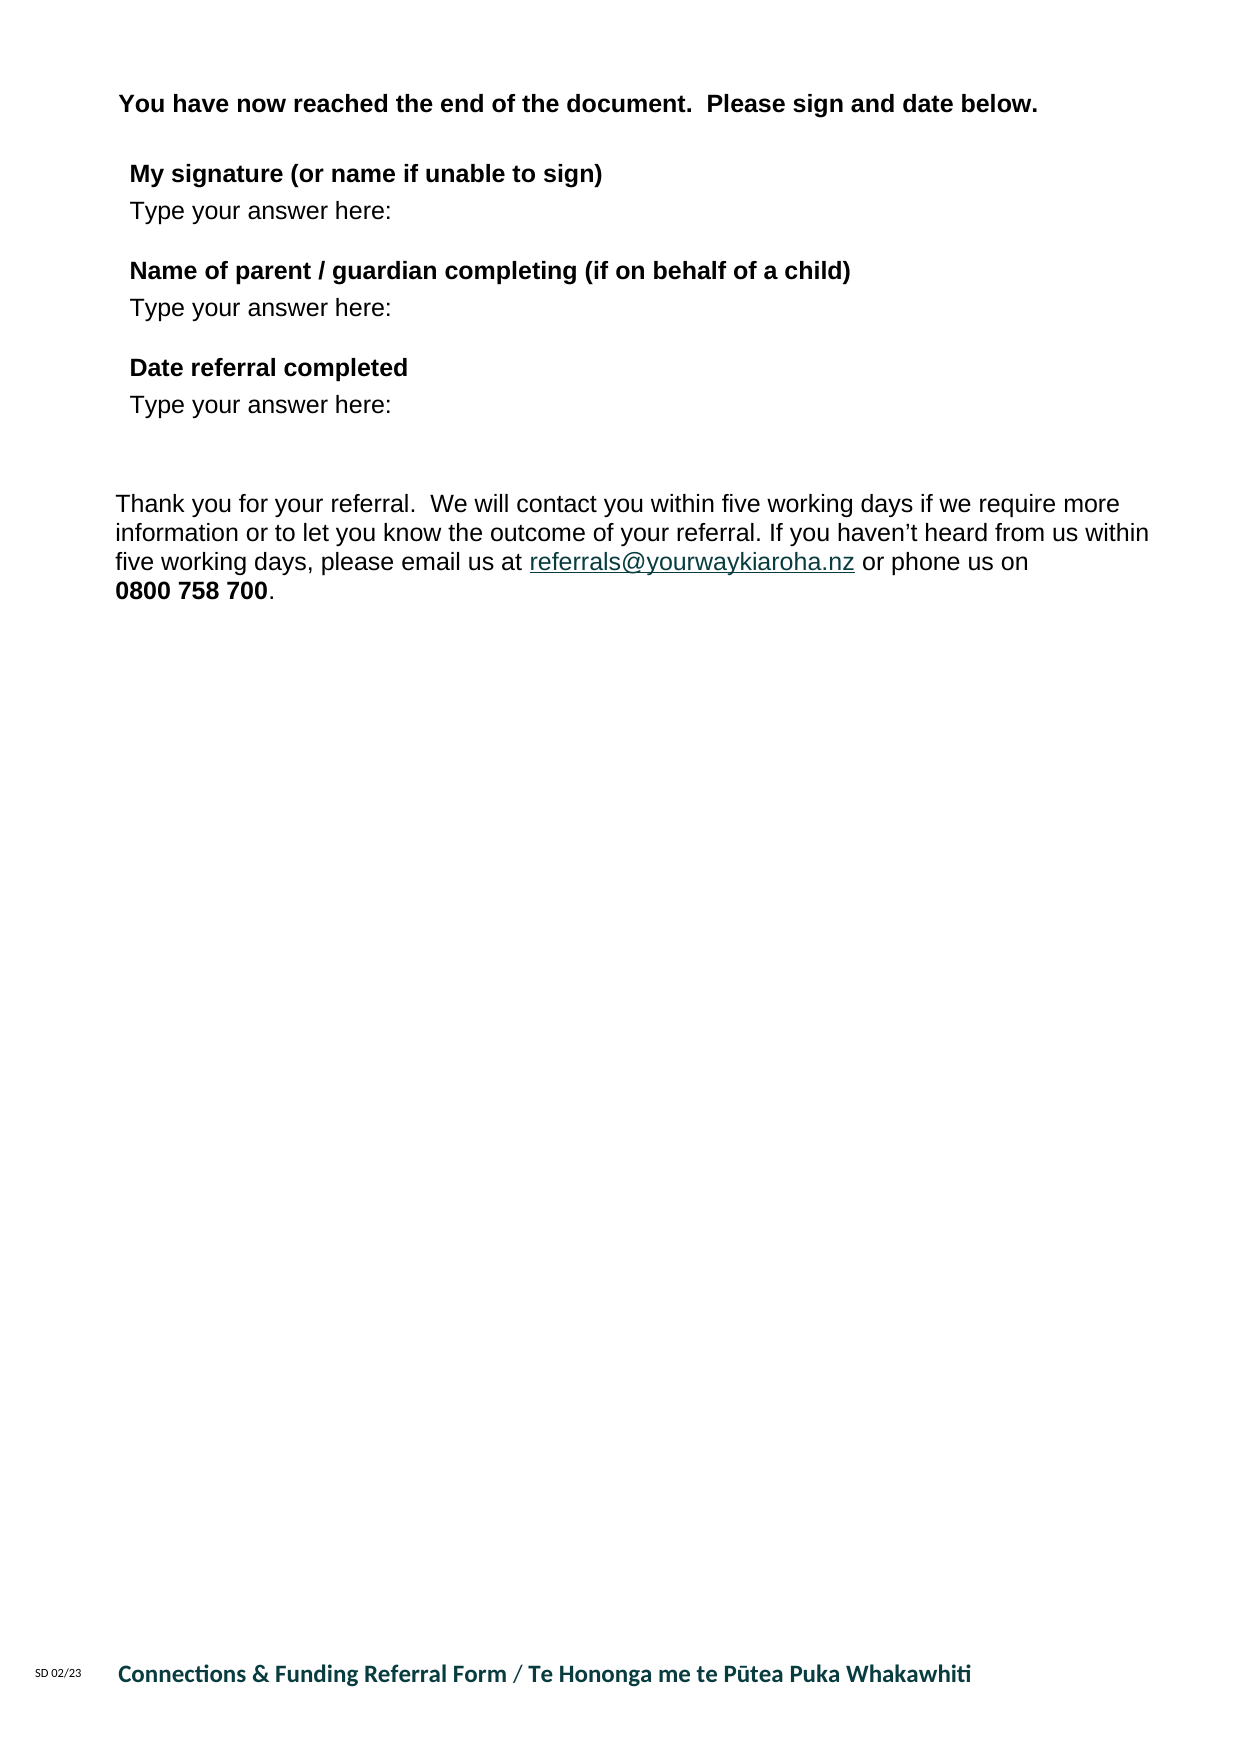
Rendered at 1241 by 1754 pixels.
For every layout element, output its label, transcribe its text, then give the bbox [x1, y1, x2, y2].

text Thank you for your referral. We will contact you within five working days if we require more information or to let you know the outcome of your referral. If you haven’t heard from us within five working days, please email us at referrals@yourwaykiaroha.nz or phone us on [115, 489, 1152, 576]
table_header My signature (or name if unable to sign) Type your answer here: [118, 146, 1147, 238]
subtitle You have now reached the end of the document. Please sign and date below. [118, 89, 1122, 117]
table_header Name of parent / guardian completing (if on behalf of a child) Type your answer here: [118, 243, 1147, 335]
text 0800 758 700. [115, 576, 1152, 604]
table_header Date referral completed Type your answer here: [118, 340, 1150, 432]
